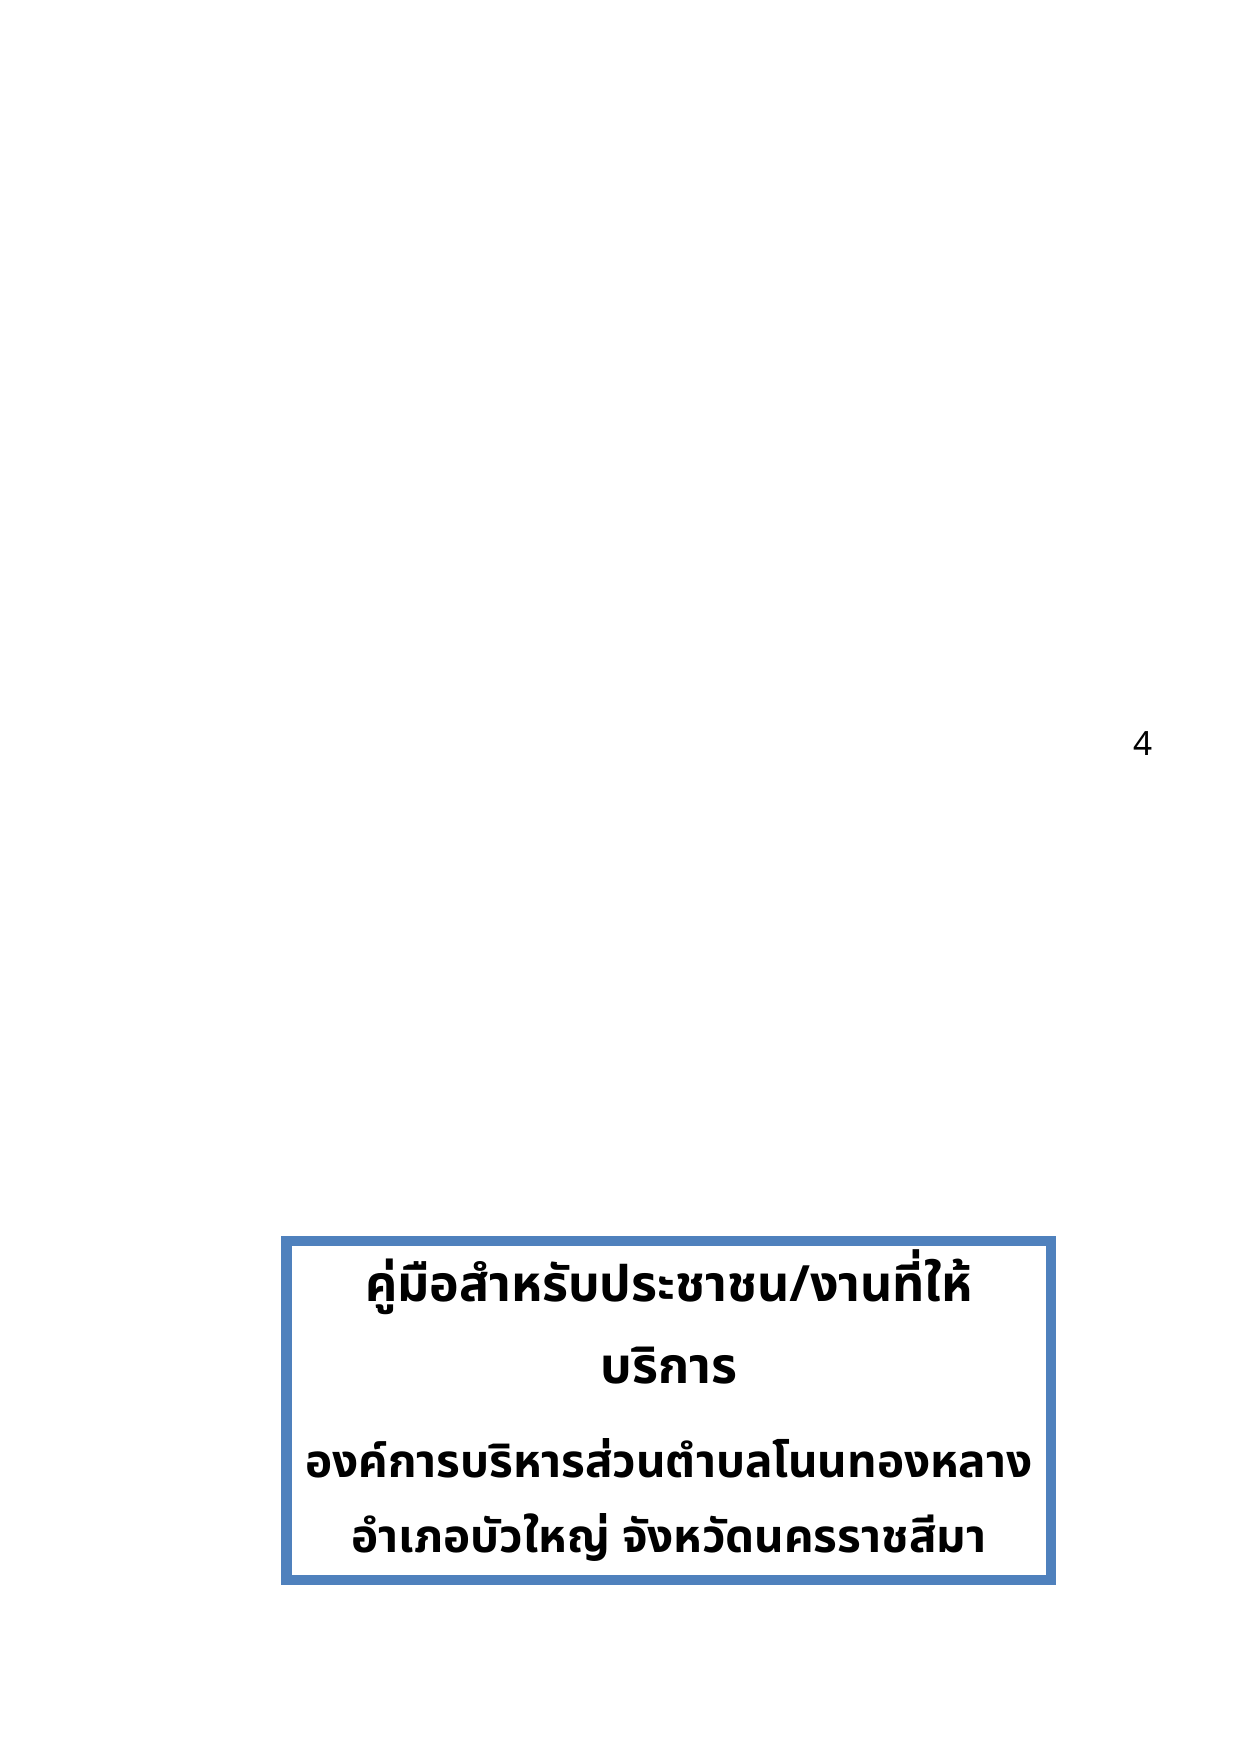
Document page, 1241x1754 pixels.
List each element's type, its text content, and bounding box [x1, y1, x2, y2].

text 4 [150, 720, 1152, 765]
